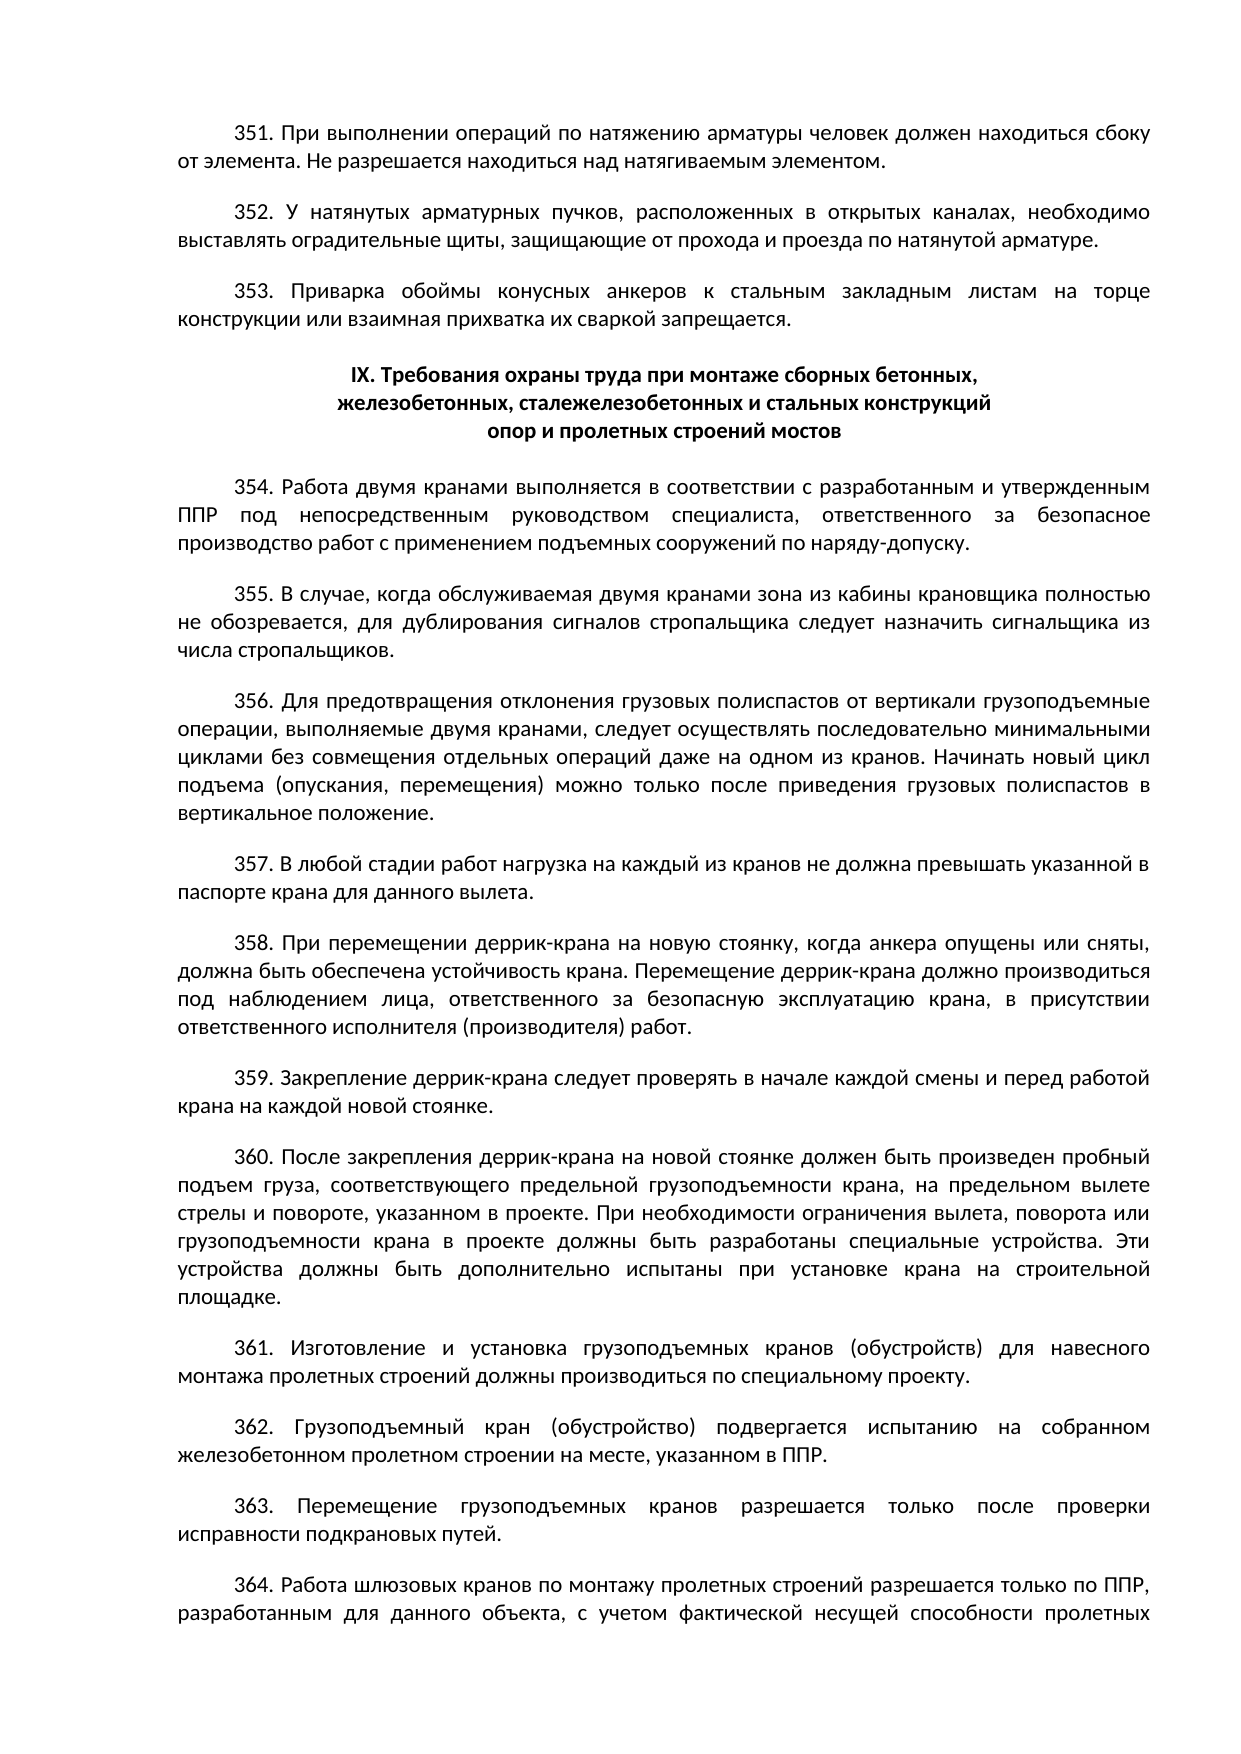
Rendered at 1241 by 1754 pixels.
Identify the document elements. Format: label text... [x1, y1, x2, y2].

text 356. Для предотвращения отклонения грузовых полиспастов от вертикали грузоподъемные операции, выполняемые двумя кранами, следует осуществлять последовательно минимальными циклами без совмещения отдельных операций даже на одном из кранов. Начинать новый цикл подъема (опускания, перемещения) можно только после приведения грузовых полиспастов в вертикальное положение. [177, 686, 1152, 826]
title железобетонных, сталежелезобетонных и стальных конструкций [177, 388, 1152, 416]
text 354. Работа двумя кранами выполняется в соответствии с разработанным и утвержденным ППР под непосредственным руководством специалиста, ответственного за безопасное производство работ с применением подъемных сооружений по наряду-допуску. [177, 472, 1152, 556]
text 360. После закрепления деррик-крана на новой стоянке должен быть произведен пробный подъем груза, соответствующего предельной грузоподъемности крана, на предельном вылете стрелы и повороте, указанном в проекте. При необходимости ограничения вылета, поворота или грузоподъемности крана в проекте должны быть разработаны специальные устройства. Эти устройства должны быть дополнительно испытаны при установке крана на строительной площадке. [177, 1142, 1152, 1310]
text 352. У натянутых арматурных пучков, расположенных в открытых каналах, необходимо выставлять оградительные щиты, защищающие от прохода и проезда по натянутой арматуре. [177, 197, 1152, 253]
text 351. При выполнении операций по натяжению арматуры человек должен находиться сбоку от элемента. Не разрешается находиться над натягиваемым элементом. [177, 118, 1152, 174]
text 358. При перемещении деррик-крана на новую стоянку, когда анкера опущены или сняты, должна быть обеспечена устойчивость крана. Перемещение деррик-крана должно производиться под наблюдением лица, ответственного за безопасную эксплуатацию крана, в присутствии ответственного исполнителя (производителя) работ. [177, 928, 1152, 1040]
text 359. Закрепление деррик-крана следует проверять в начале каждой смены и перед работой крана на каждой новой стоянке. [177, 1063, 1152, 1119]
title опор и пролетных строений мостов [177, 416, 1152, 444]
text 362. Грузоподъемный кран (обустройство) подвергается испытанию на собранном железобетонном пролетном строении на месте, указанном в ППР. [177, 1412, 1152, 1468]
text 353. Приварка обоймы конусных анкеров к стальным закладным листам на торце конструкции или взаимная прихватка их сваркой запрещается. [177, 276, 1152, 332]
text 363. Перемещение грузоподъемных кранов разрешается только после проверки исправности подкрановых путей. [177, 1491, 1152, 1547]
text 355. В случае, когда обслуживаемая двумя кранами зона из кабины крановщика полностью не обозревается, для дублирования сигналов стропальщика следует назначить сигнальщика из числа стропальщиков. [177, 579, 1152, 663]
text 357. В любой стадии работ нагрузка на каждый из кранов не должна превышать указанной в паспорте крана для данного вылета. [177, 849, 1152, 905]
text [177, 1570, 1152, 1626]
text 361. Изготовление и установка грузоподъемных кранов (обустройств) для навесного монтажа пролетных строений должны производиться по специальному проекту. [177, 1333, 1152, 1389]
title IX. Требования охраны труда при монтаже сборных бетонных, [177, 360, 1152, 388]
